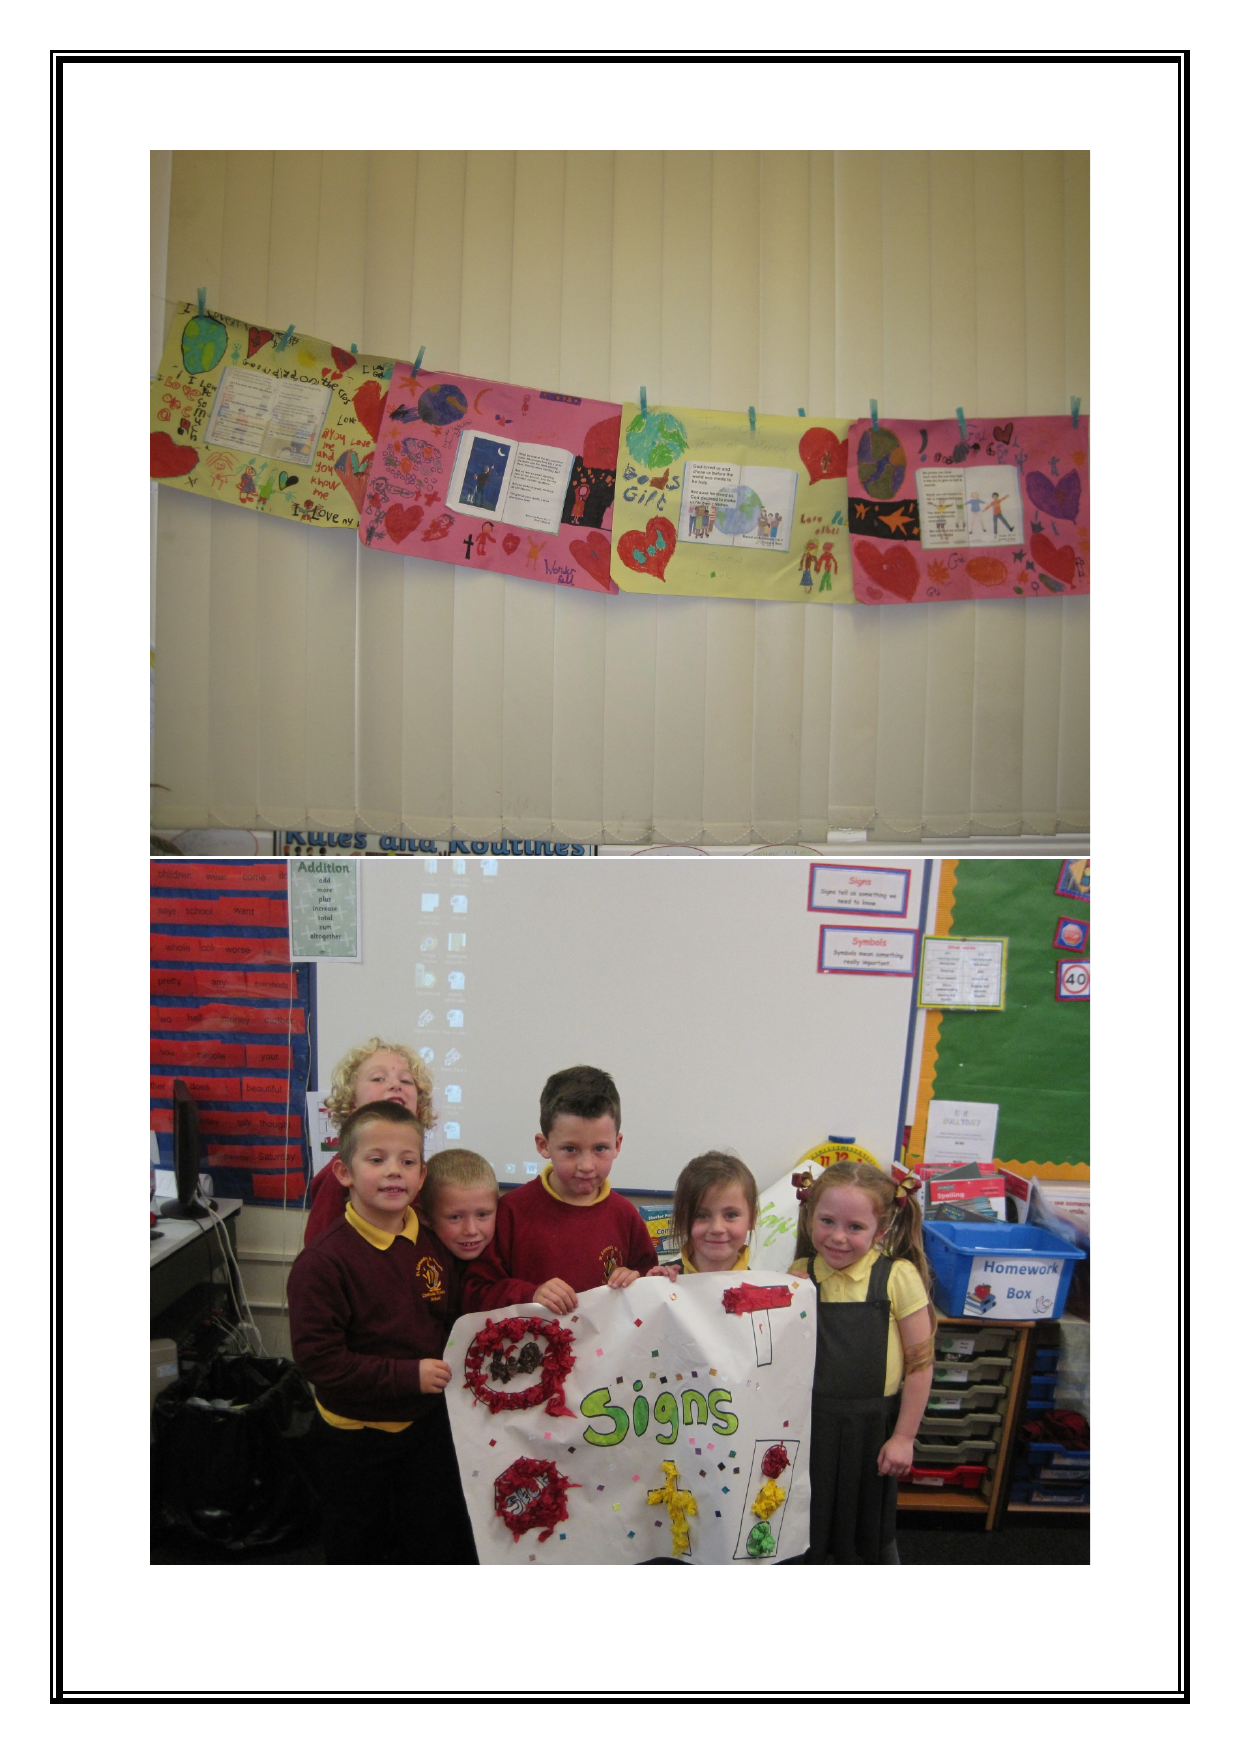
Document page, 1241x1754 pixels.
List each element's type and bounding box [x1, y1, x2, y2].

picture [150, 859, 1091, 1565]
picture [150, 150, 1091, 856]
